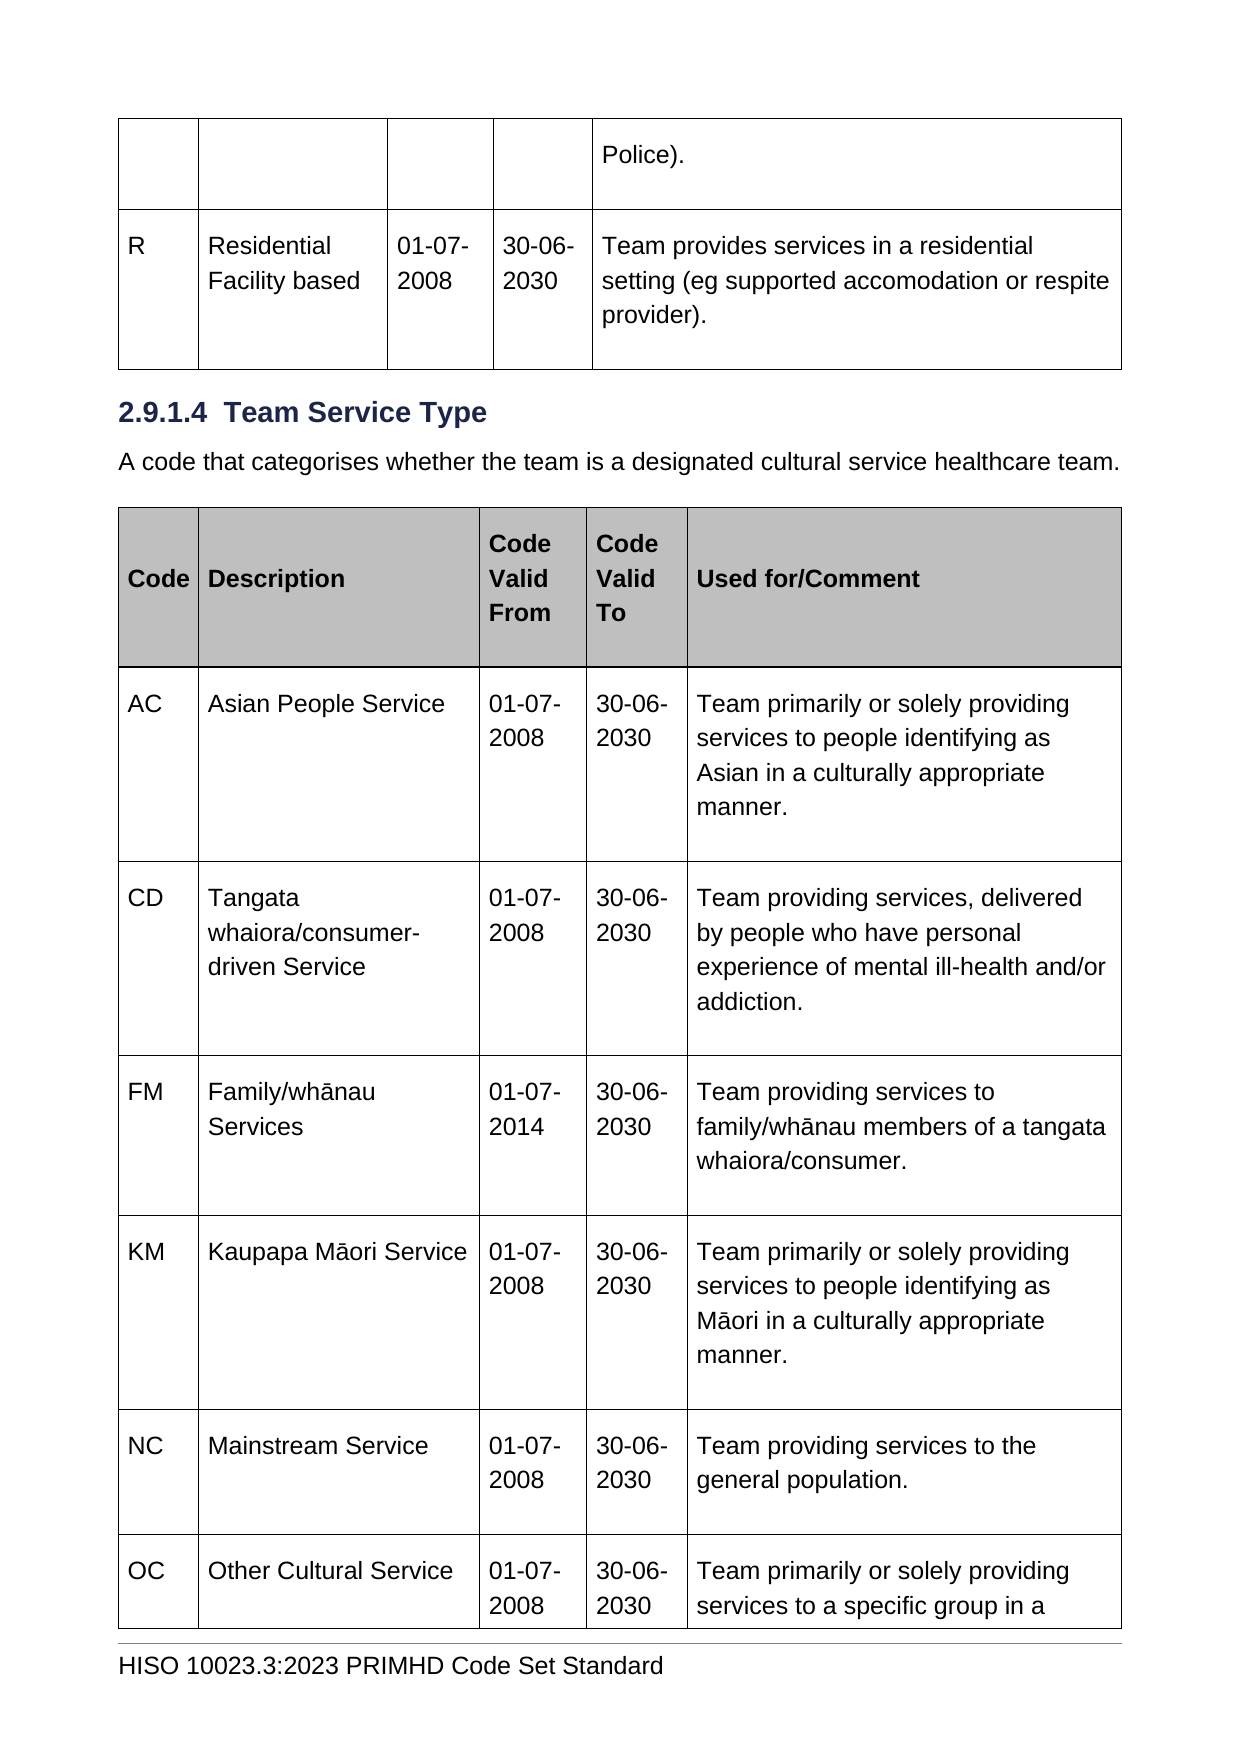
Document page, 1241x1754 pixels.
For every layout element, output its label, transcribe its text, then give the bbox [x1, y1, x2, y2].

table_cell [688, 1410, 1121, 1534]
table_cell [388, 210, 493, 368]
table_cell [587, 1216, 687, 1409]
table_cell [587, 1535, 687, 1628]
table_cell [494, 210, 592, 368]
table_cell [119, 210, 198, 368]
text A code that categorises whether the team is a designated cultural service healthcare team. [118, 447, 1122, 476]
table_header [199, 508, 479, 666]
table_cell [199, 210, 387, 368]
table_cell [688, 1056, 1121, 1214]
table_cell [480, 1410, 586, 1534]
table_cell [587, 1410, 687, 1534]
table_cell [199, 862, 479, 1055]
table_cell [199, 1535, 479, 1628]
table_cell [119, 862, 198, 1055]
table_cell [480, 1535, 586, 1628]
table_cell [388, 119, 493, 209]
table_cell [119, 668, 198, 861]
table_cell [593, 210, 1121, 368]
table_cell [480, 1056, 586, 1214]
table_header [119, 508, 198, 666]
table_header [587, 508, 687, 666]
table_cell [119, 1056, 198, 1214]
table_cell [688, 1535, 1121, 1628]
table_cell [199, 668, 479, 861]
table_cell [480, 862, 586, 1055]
subtitle 2.9.1.4 Team Service Type [118, 394, 1122, 428]
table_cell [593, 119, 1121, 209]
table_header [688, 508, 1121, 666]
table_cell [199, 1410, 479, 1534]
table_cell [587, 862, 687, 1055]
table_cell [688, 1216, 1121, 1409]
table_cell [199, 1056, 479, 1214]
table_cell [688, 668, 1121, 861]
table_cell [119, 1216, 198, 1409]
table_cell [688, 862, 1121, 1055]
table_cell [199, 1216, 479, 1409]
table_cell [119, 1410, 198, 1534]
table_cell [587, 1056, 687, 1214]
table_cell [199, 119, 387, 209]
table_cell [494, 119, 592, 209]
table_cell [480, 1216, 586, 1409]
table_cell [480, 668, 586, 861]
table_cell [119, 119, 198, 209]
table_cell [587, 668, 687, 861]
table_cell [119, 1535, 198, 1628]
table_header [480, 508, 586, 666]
